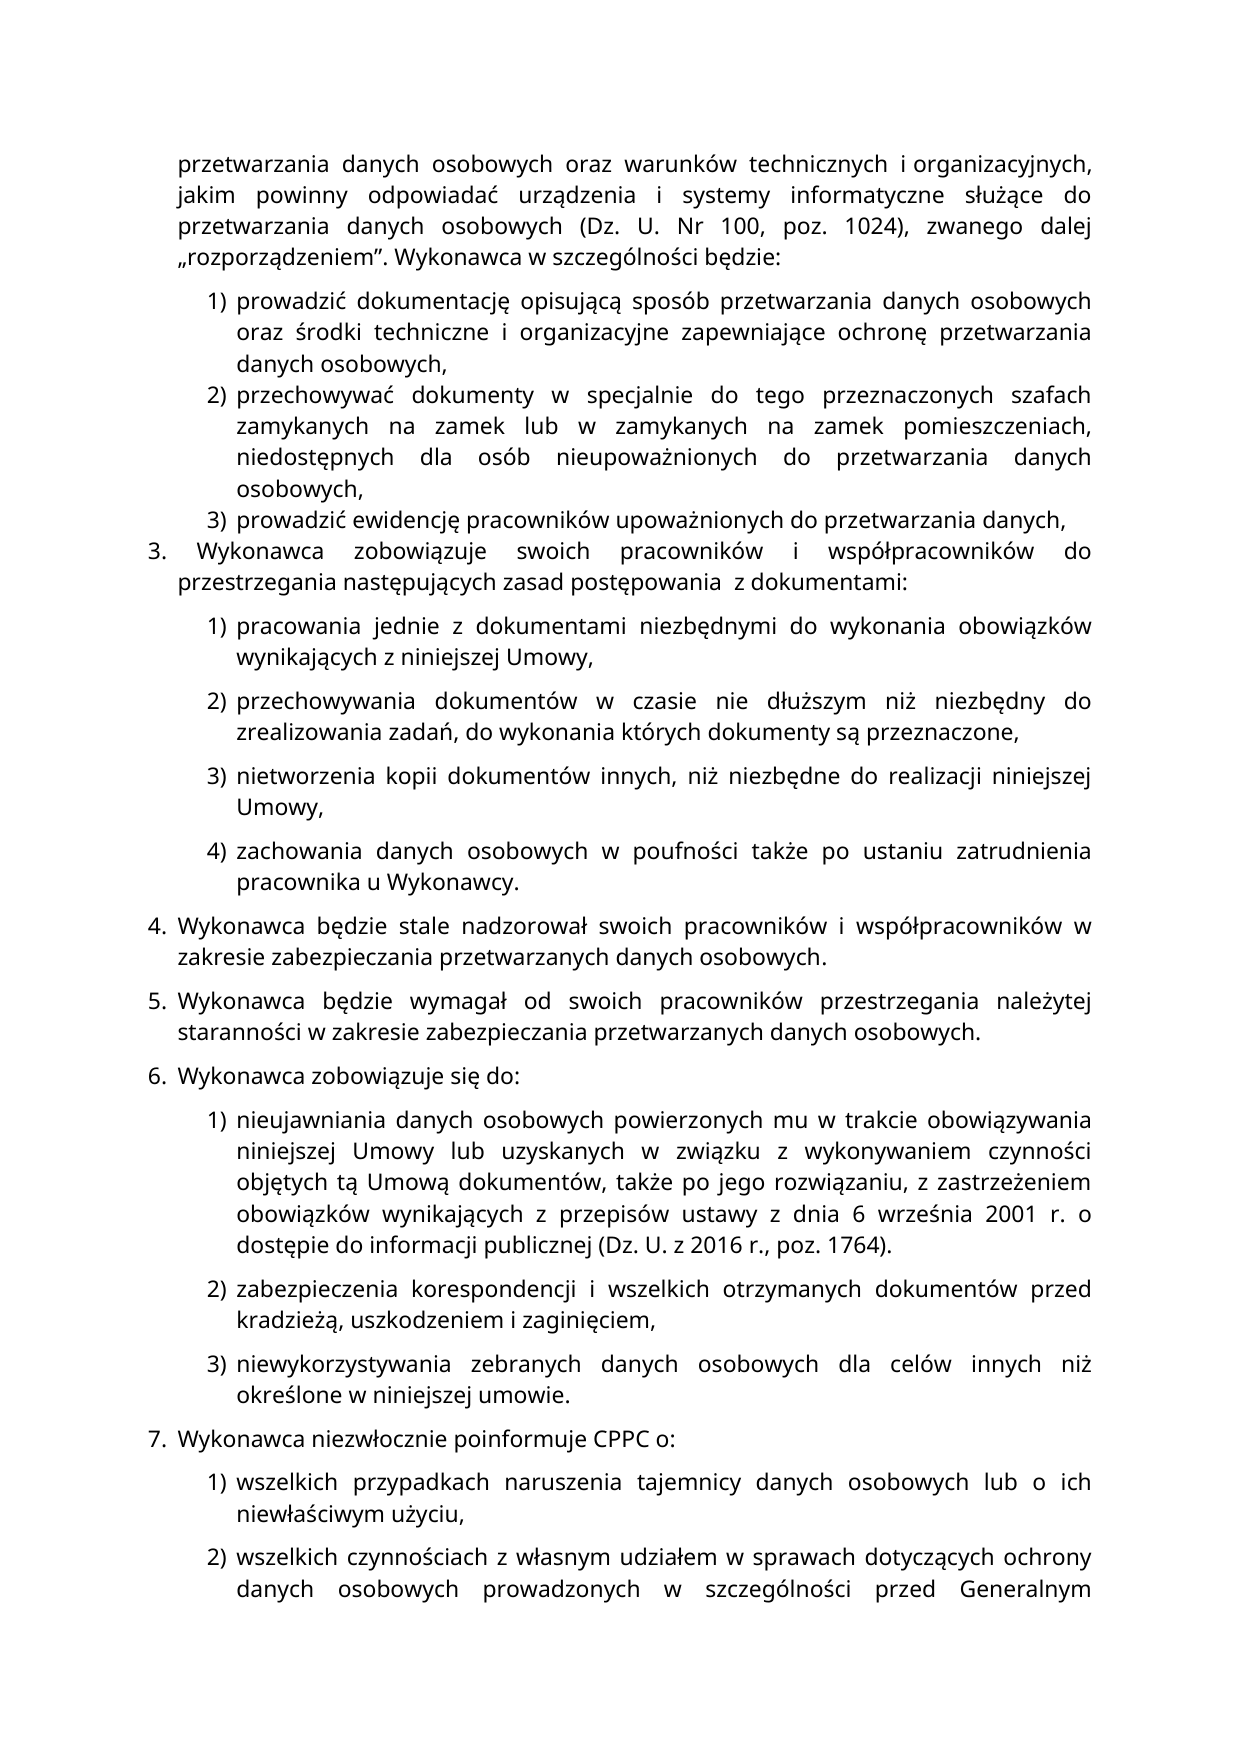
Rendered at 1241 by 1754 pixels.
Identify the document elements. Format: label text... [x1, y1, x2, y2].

list wszelkich przypadkach naruszenia tajemnicy danych osobowych lub o ich niewłaściwym użyciu, [207, 1466, 1093, 1529]
list niewykorzystywania zebranych danych osobowych dla celów innych niż określone w niniejszej umowie. [207, 1348, 1093, 1410]
list prowadzić ewidencję pracowników upoważnionych do przetwarzania danych, [207, 504, 1093, 535]
list nieujawniania danych osobowych powierzonych mu w trakcie obowiązywania niniejszej Umowy lub uzyskanych w związku z wykonywaniem czynności objętych tą Umową dokumentów, także po jego rozwiązaniu, z zastrzeżeniem obowiązków wynikających z przepisów ustawy z dnia 6 września 2001 r. o dostępie do informacji publicznej (Dz. U. z 2016 r., poz. 1764). [207, 1104, 1093, 1260]
list przechowywania dokumentów w czasie nie dłuższym niż niezbędny do zrealizowania zadań, do wykonania których dokumenty są przeznaczone, [207, 685, 1093, 748]
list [148, 148, 1093, 273]
text 3. Wykonawca zobowiązuje swoich pracowników i współpracowników do przestrzegania następujących zasad postępowania z dokumentami: [148, 535, 1093, 598]
list prowadzić dokumentację opisującą sposób przetwarzania danych osobowych oraz środki techniczne i organizacyjne zapewniające ochronę przetwarzania danych osobowych, [207, 285, 1093, 379]
list Wykonawca będzie stale nadzorował swoich pracowników i współpracowników w zakresie zabezpieczania przetwarzanych danych osobowych. [148, 910, 1093, 973]
list Wykonawca zobowiązuje się do: [148, 1060, 1093, 1091]
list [207, 1541, 1093, 1604]
list Wykonawca będzie wymagał od swoich pracowników przestrzegania należytej staranności w zakresie zabezpieczania przetwarzanych danych osobowych. [148, 985, 1093, 1048]
list zabezpieczenia korespondencji i wszelkich otrzymanych dokumentów przed kradzieżą, uszkodzeniem i zaginięciem, [207, 1273, 1093, 1335]
list Wykonawca niezwłocznie poinformuje CPPC o: [148, 1423, 1093, 1454]
list przechowywać dokumenty w specjalnie do tego przeznaczonych szafach zamykanych na zamek lub w zamykanych na zamek pomieszczeniach, niedostępnych dla osób nieupoważnionych do przetwarzania danych osobowych, [207, 379, 1093, 504]
list zachowania danych osobowych w poufności także po ustaniu zatrudnienia pracownika u Wykonawcy. [207, 835, 1093, 898]
list nietworzenia kopii dokumentów innych, niż niezbędne do realizacji niniejszej Umowy, [207, 760, 1093, 823]
list pracowania jednie z dokumentami niezbędnymi do wykonania obowiązków wynikających z niniejszej Umowy, [207, 610, 1093, 673]
